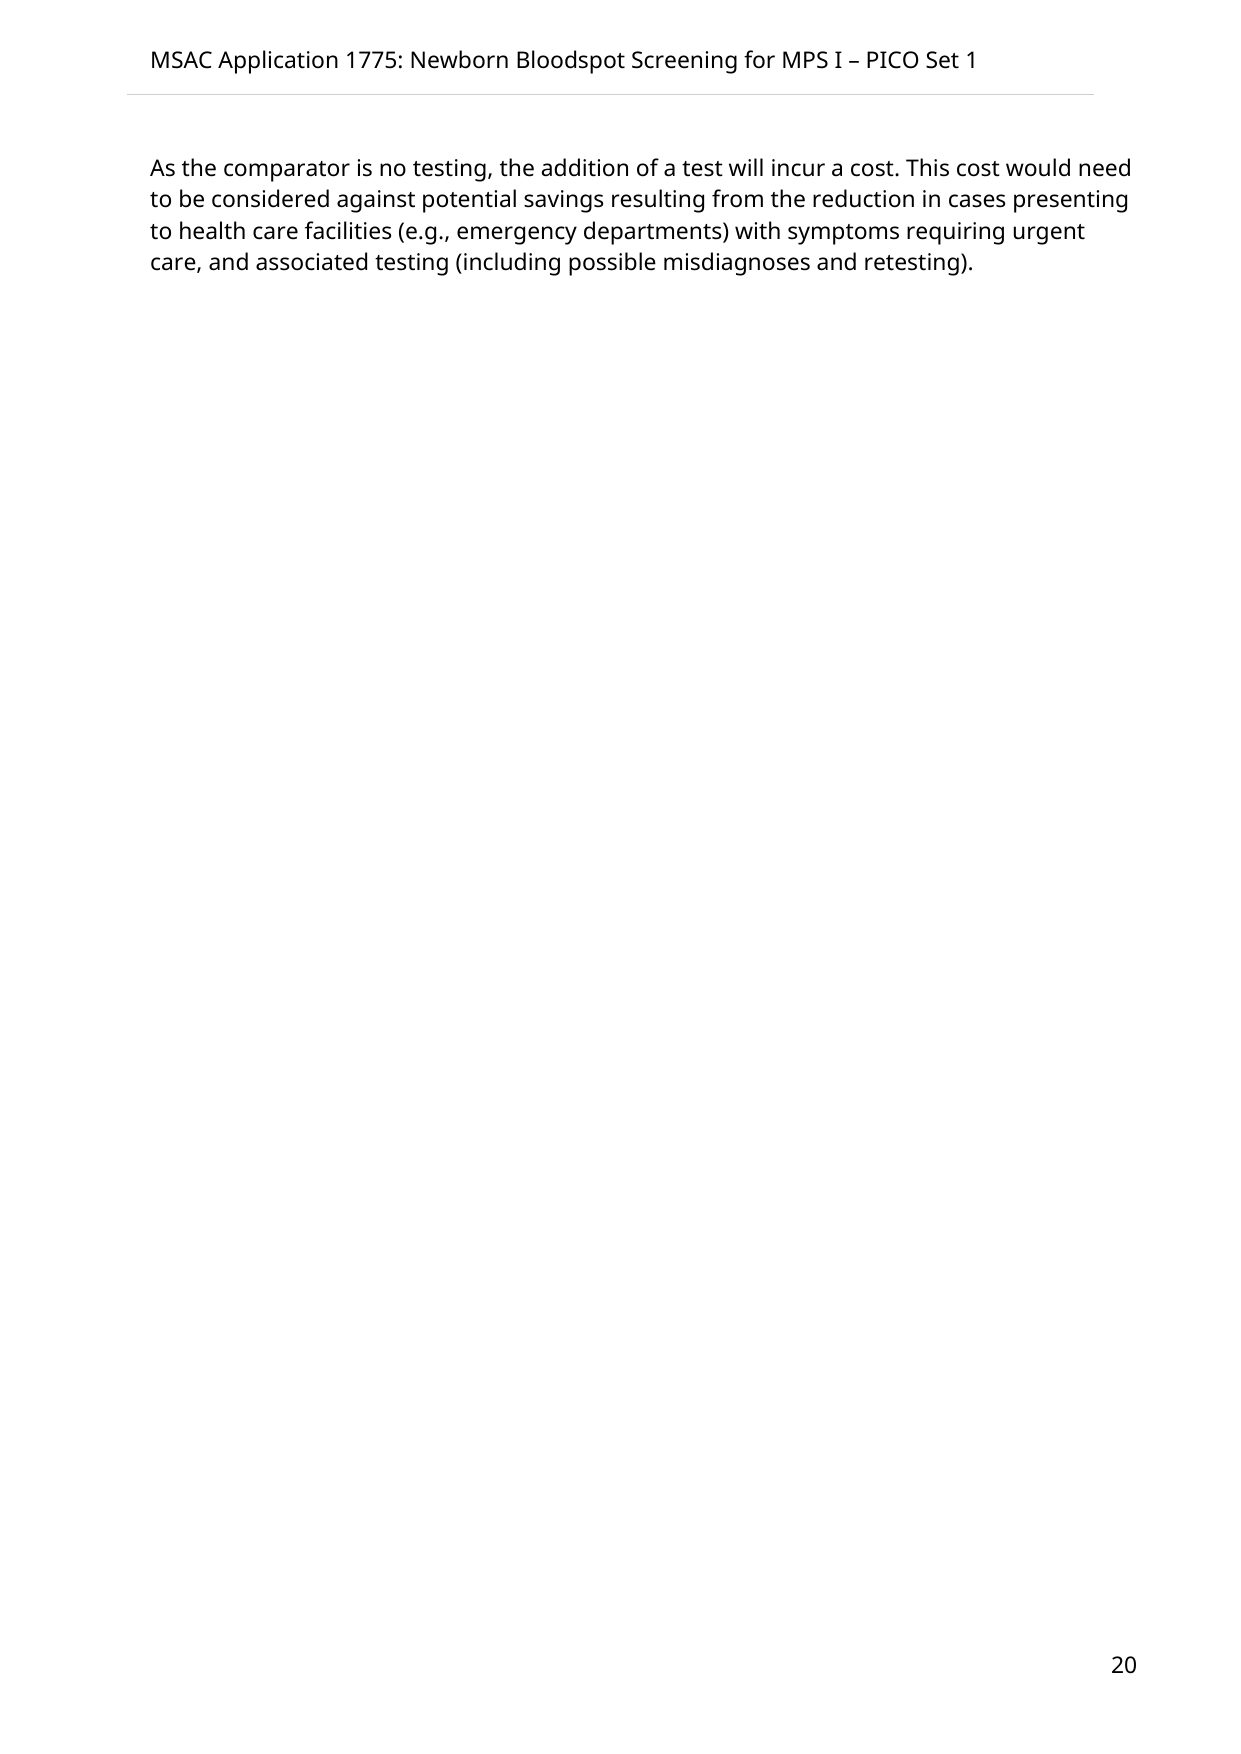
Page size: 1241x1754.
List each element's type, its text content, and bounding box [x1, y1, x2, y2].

text As the comparator is no testing, the addition of a test will incur a cost. This cost would need to be considered against potential savings resulting from the reduction in cases presenting to health care facilities (e.g., emergency departments) with symptoms requiring urgent care, and associated testing (including possible misdiagnoses and retesting). [150, 152, 1137, 277]
